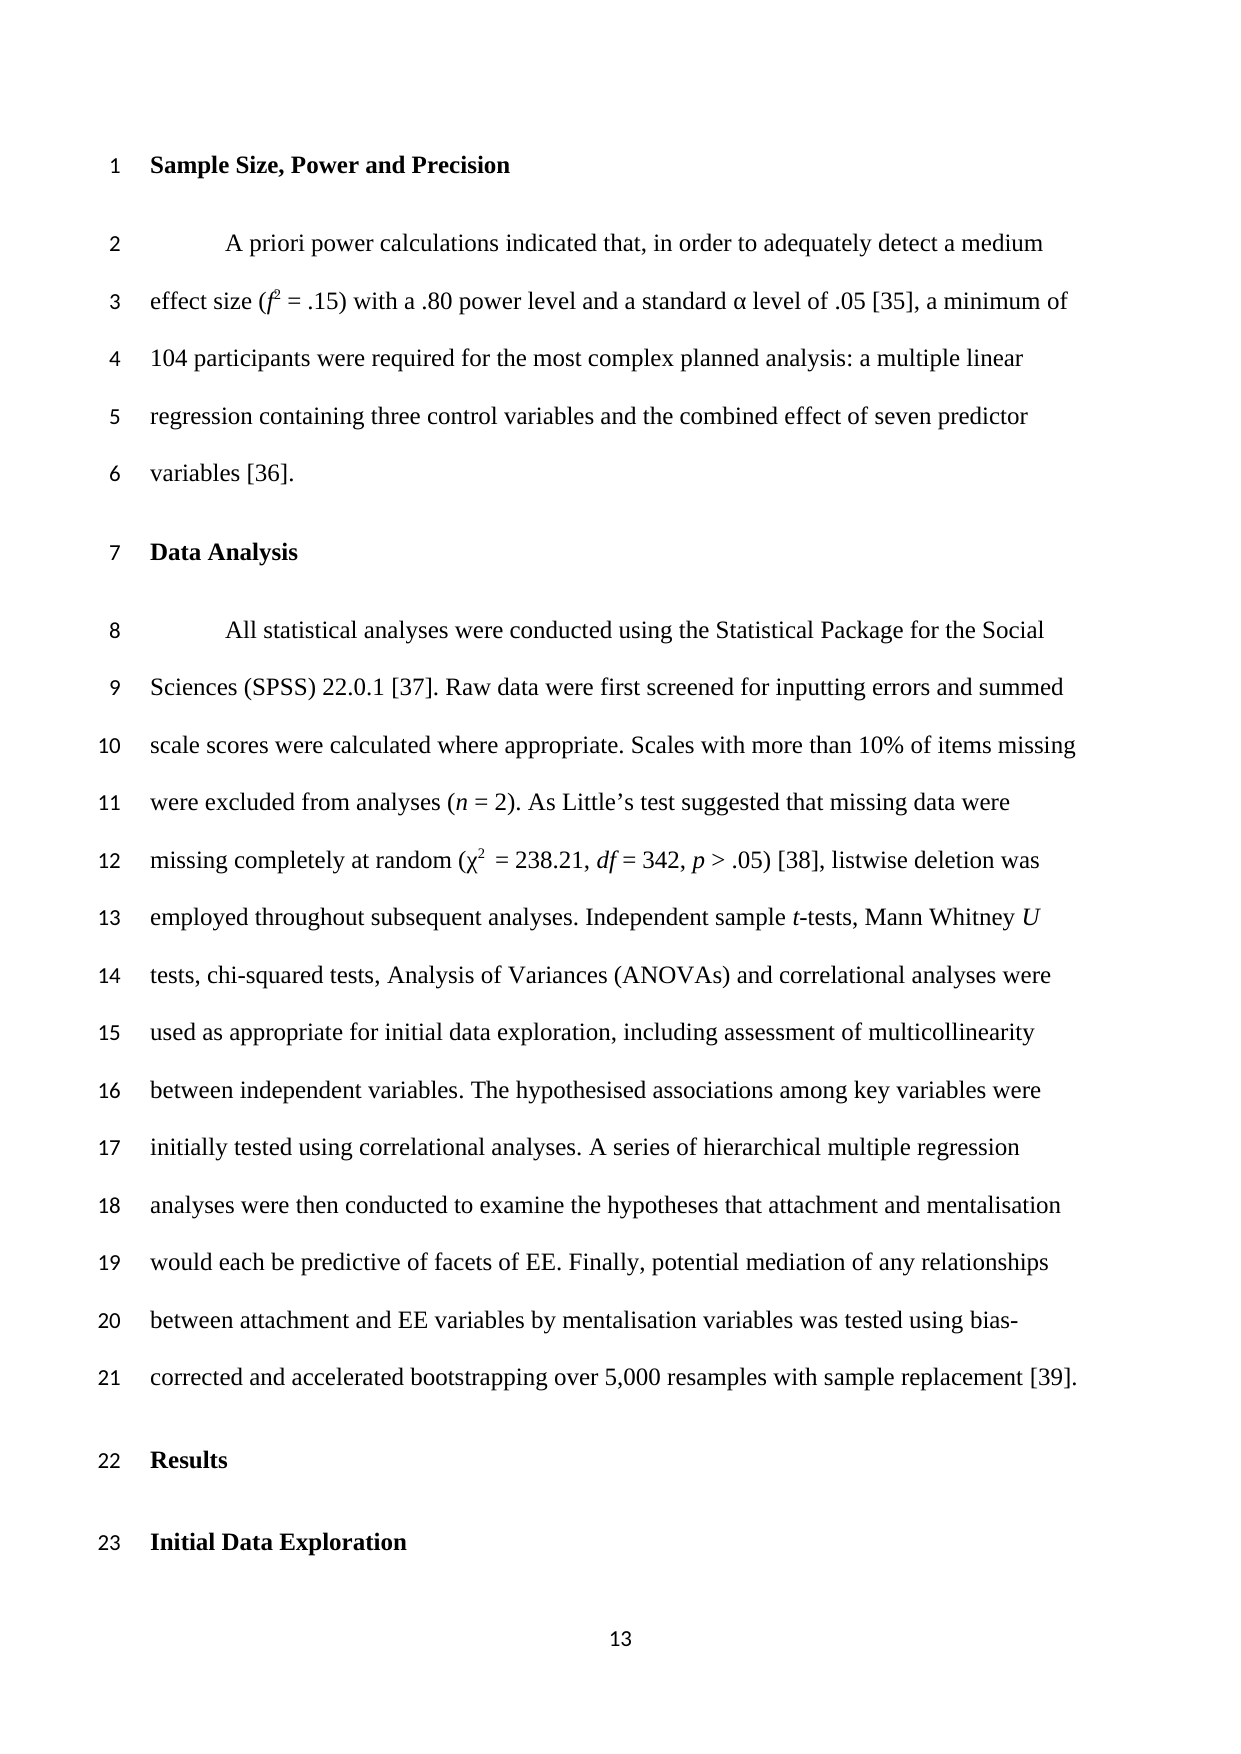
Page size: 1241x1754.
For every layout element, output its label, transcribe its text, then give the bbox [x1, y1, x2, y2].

text Initial Data Exploration [150, 1527, 1090, 1556]
text Sample Size, Power and Precision [150, 150, 1090, 179]
text All statistical analyses were conducted using the Statistical Package for the Social Sciences (SPSS) 22.0.1 [37]. Raw data were first screened for inputting errors and summed scale scores were calculated where appropriate. Scales with more than 10% of items missing were excluded from analyses (n = 2). As Little’s test suggested that missing data were missing completely at random (χ2 = 238.21, df = 342, p > .05) [38], listwise deletion was employed throughout subsequent analyses. Independent sample t-tests, Mann Whitney U tests, chi-squared tests, Analysis of Variances (ANOVAs) and correlational analyses were used as appropriate for initial data exploration, including assessment of multicollinearity between independent variables. The hypothesised associations among key variables were initially tested using correlational analyses. A series of hierarchical multiple regression analyses were then conducted to examine the hypotheses that attachment and mentalisation would each be predictive of facets of EE. Finally, potential mediation of any relationships between attachment and EE variables by mentalisation variables was tested using bias-corrected and accelerated bootstrapping over 5,000 resamples with sample replacement [39]. [150, 615, 1090, 1391]
text A priori power calculations indicated that, in order to adequately detect a medium effect size (f2 = .15) with a .80 power level and a standard α level of .05 [35], a minimum of 104 participants were required for the most complex planned analysis: a multiple linear regression containing three control variables and the combined effect of seven predictor variables [36]. [150, 228, 1090, 487]
text Data Analysis [150, 537, 1090, 565]
text Results [150, 1445, 1090, 1474]
